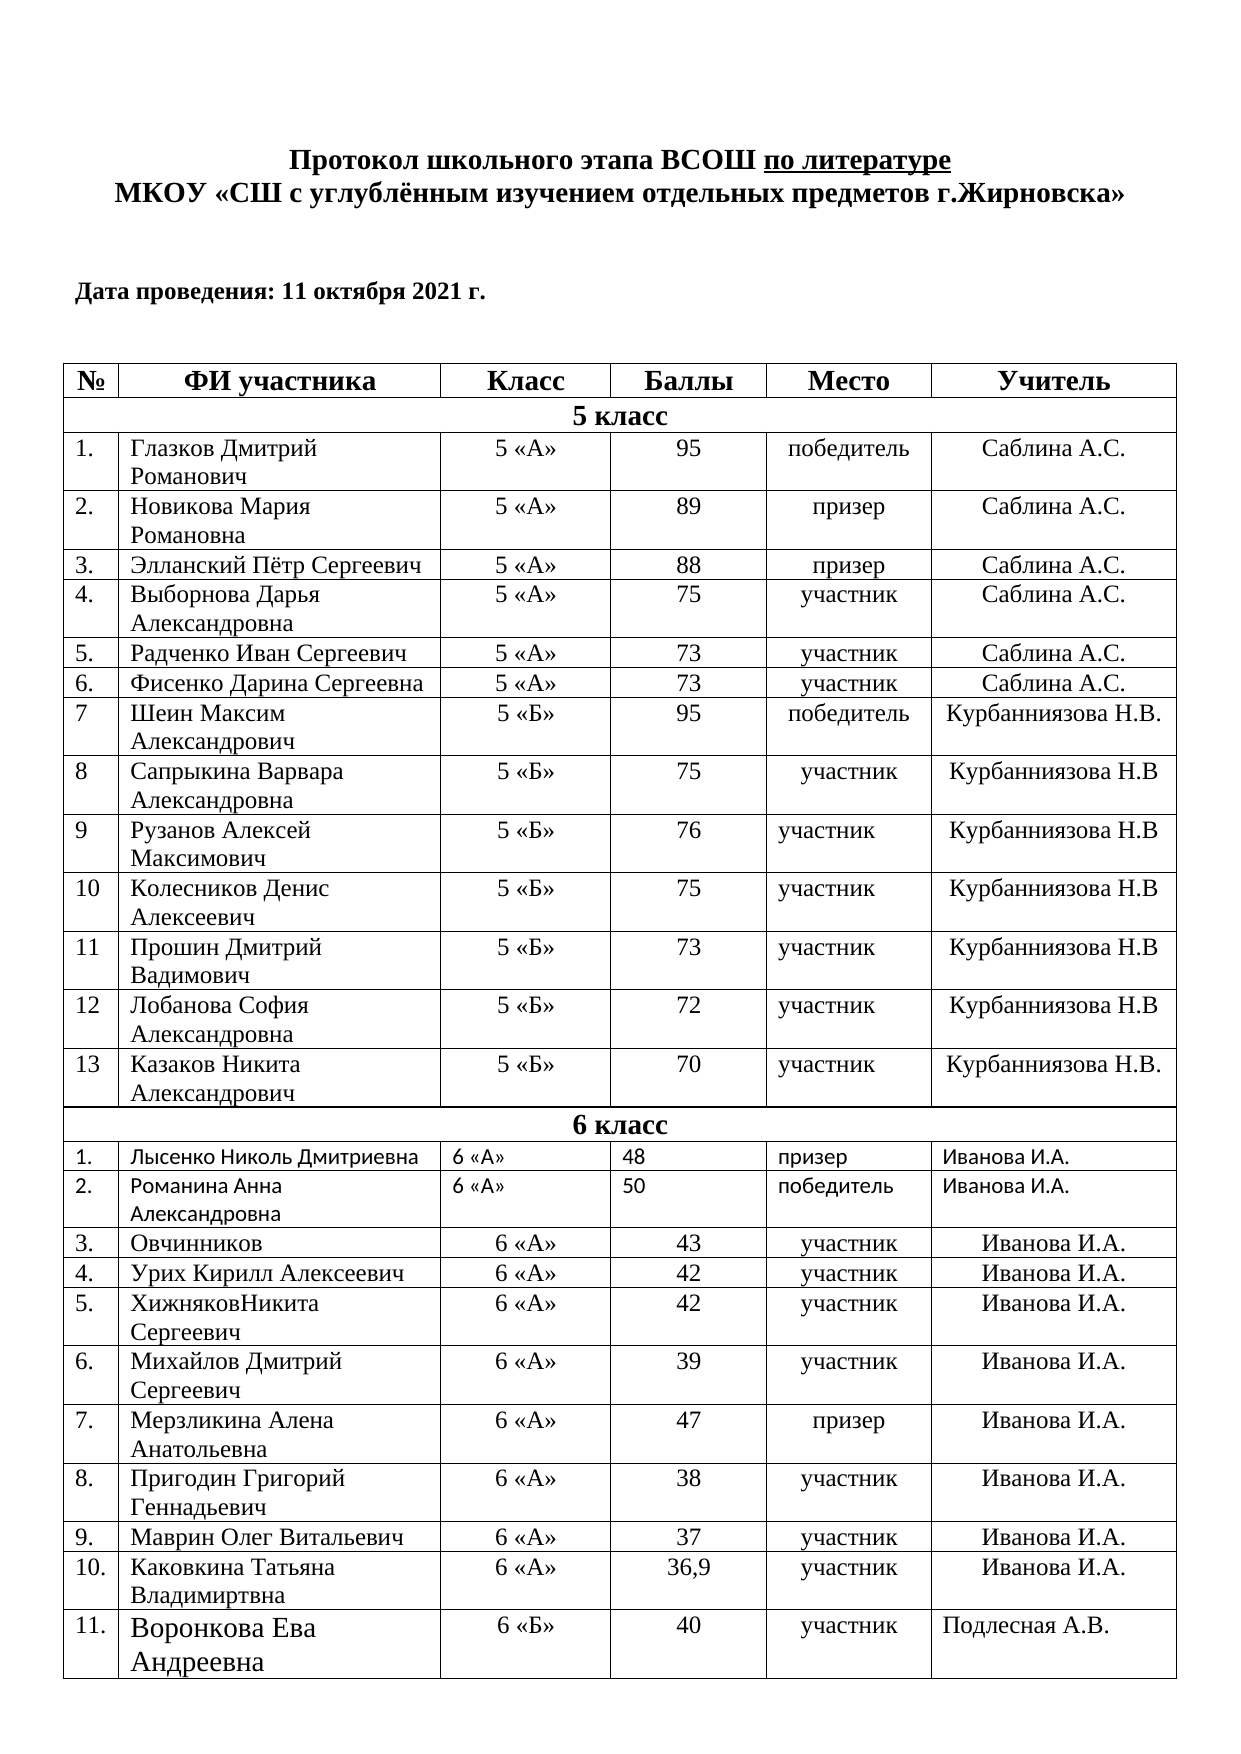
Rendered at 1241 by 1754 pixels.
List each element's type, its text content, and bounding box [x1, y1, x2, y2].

table_header Класс [441, 364, 610, 397]
table_cell участник [767, 668, 931, 697]
table_cell победитель [767, 1171, 931, 1227]
table_cell 5 «А» [441, 550, 610, 578]
table_cell 5 «А» [441, 668, 610, 697]
table_cell Урих Кирилл Алексеевич [119, 1258, 440, 1287]
table_cell ХижняковНикита Сергеевич [119, 1288, 440, 1345]
table_cell 6. [64, 668, 118, 697]
table_cell 6 класс [64, 1108, 1176, 1141]
table_cell 42 [611, 1288, 766, 1345]
table_cell 43 [611, 1228, 766, 1257]
table_cell Иванова И.А. [932, 1228, 1176, 1257]
table_cell Курбанниязова Н.В. [932, 1049, 1176, 1106]
table_cell участник [767, 756, 931, 814]
table_cell 6 «А» [441, 1346, 610, 1404]
table_cell победитель [767, 698, 931, 755]
table_cell 5 «Б» [441, 990, 610, 1048]
table_cell 39 [611, 1346, 766, 1404]
table_cell 11 [64, 932, 118, 989]
table_cell 40 [611, 1610, 766, 1677]
table_cell 6 «А» [441, 1405, 610, 1462]
table_cell 70 [611, 1049, 766, 1106]
table_cell участник [767, 1610, 931, 1677]
table_cell Иванова И.А. [932, 1171, 1176, 1227]
table_cell участник [767, 1258, 931, 1287]
table_cell 6 «А» [441, 1464, 610, 1521]
table_cell призер [767, 491, 931, 549]
table_cell 88 [611, 550, 766, 578]
table_cell Казаков Никита Александрович [119, 1049, 440, 1106]
table_cell Прошин Дмитрий Вадимович [119, 932, 440, 989]
table_cell 3. [64, 1228, 118, 1257]
table_cell 1. [64, 433, 118, 490]
text Протокол школьного этапа ВСОШ по литературе [75, 142, 1165, 176]
table_cell призер [767, 1405, 931, 1462]
table_cell участник [767, 1552, 931, 1609]
table_cell Пригодин Григорий Геннадьевич [119, 1464, 440, 1521]
table_cell 6 «А» [441, 1258, 610, 1287]
table_cell участник [767, 1346, 931, 1404]
table_cell 5 «Б» [441, 698, 610, 755]
table_cell Иванова И.А. [932, 1288, 1176, 1345]
table_cell Саблина А.С. [932, 668, 1176, 697]
table_cell 36,9 [611, 1552, 766, 1609]
table_cell участник [767, 1464, 931, 1521]
table_cell 5 «Б» [441, 756, 610, 814]
table_cell Курбанниязова Н.В [932, 815, 1176, 872]
table_cell 6 «А» [441, 1171, 610, 1227]
table_cell Воронкова Ева Андреевна [119, 1610, 440, 1677]
table_cell Курбанниязова Н.В [932, 756, 1176, 814]
table_cell 11. [64, 1610, 118, 1677]
table_cell 7. [64, 1405, 118, 1462]
table_cell участник [767, 990, 931, 1048]
table_cell участник [767, 1522, 931, 1551]
table_cell 76 [611, 815, 766, 872]
table_cell 6 «А» [441, 1142, 610, 1170]
table_cell 8 [64, 756, 118, 814]
table_cell призер [767, 550, 931, 578]
table_cell 13 [64, 1049, 118, 1106]
table_cell 10 [64, 873, 118, 931]
table_cell Саблина А.С. [932, 580, 1176, 637]
table_cell Курбанниязова Н.В [932, 932, 1176, 989]
table_cell 5 «Б» [441, 815, 610, 872]
table_cell 75 [611, 580, 766, 637]
table_cell Саблина А.С. [932, 638, 1176, 667]
table_cell Рузанов Алексей Максимович [119, 815, 440, 872]
table_cell участник [767, 1228, 931, 1257]
table_cell Радченко Иван Сергеевич [119, 638, 440, 667]
table_cell Саблина А.С. [932, 433, 1176, 490]
table_cell Иванова И.А. [932, 1464, 1176, 1521]
table_cell 75 [611, 873, 766, 931]
table_cell Романина Анна Александровна [119, 1171, 440, 1227]
table_header ФИ участника [119, 364, 440, 397]
table_cell Каковкина Татьяна Владимиртвна [119, 1552, 440, 1609]
table_header Баллы [611, 364, 766, 397]
table_cell 48 [611, 1142, 766, 1170]
table_cell 5 «А» [441, 491, 610, 549]
table_cell Иванова И.А. [932, 1258, 1176, 1287]
table_cell 5. [64, 638, 118, 667]
table_cell Глазков Дмитрий Романович [119, 433, 440, 490]
table_cell 6 «А» [441, 1228, 610, 1257]
table_cell 9 [64, 815, 118, 872]
table_cell 38 [611, 1464, 766, 1521]
table_cell участник [767, 1288, 931, 1345]
table_cell 50 [611, 1171, 766, 1227]
table_cell 4. [64, 580, 118, 637]
table_cell 6 «А» [441, 1522, 610, 1551]
table_cell 73 [611, 668, 766, 697]
table_cell Саблина А.С. [932, 550, 1176, 578]
table_cell 5 «А» [441, 580, 610, 637]
table_cell Иванова И.А. [932, 1522, 1176, 1551]
table_cell 5 «А» [441, 638, 610, 667]
table_cell 37 [611, 1522, 766, 1551]
table_cell 6 «Б» [441, 1610, 610, 1677]
table_cell Мерзликина Алена Анатольевна [119, 1405, 440, 1462]
table_cell Выборнова Дарья Александровна [119, 580, 440, 637]
table_cell Колесников Денис Алексеевич [119, 873, 440, 931]
table_cell Лобанова София Александровна [119, 990, 440, 1048]
text МКОУ «СШ с углублённым изучением отдельных предметов г.Жирновска» [75, 176, 1165, 209]
table_cell 75 [611, 756, 766, 814]
table_cell 5 «Б» [441, 873, 610, 931]
table_cell 9. [64, 1522, 118, 1551]
table_cell 95 [611, 698, 766, 755]
table_cell 95 [611, 433, 766, 490]
table_cell 5 «Б» [441, 1049, 610, 1106]
table_cell Шеин Максим Александрович [119, 698, 440, 755]
table_cell 4. [64, 1258, 118, 1287]
table_cell 6. [64, 1346, 118, 1404]
table_cell 3. [64, 550, 118, 578]
table_cell 73 [611, 932, 766, 989]
table_header Место [767, 364, 931, 397]
table_cell Иванова И.А. [932, 1346, 1176, 1404]
table_cell Маврин Олег Витальевич [119, 1522, 440, 1551]
table_cell 73 [611, 638, 766, 667]
table_cell Сапрыкина Варвара Александровна [119, 756, 440, 814]
table_cell Иванова И.А. [932, 1142, 1176, 1170]
table_cell 89 [611, 491, 766, 549]
table_header № [64, 364, 118, 397]
table_cell Курбанниязова Н.В. [932, 698, 1176, 755]
table_cell Фисенко Дарина Сергеевна [119, 668, 440, 697]
table_cell участник [767, 932, 931, 989]
table_cell участник [767, 815, 931, 872]
table_cell 6 «А» [441, 1552, 610, 1609]
table_cell призер [767, 1142, 931, 1170]
table_cell Курбанниязова Н.В [932, 873, 1176, 931]
table_cell 6 «А» [441, 1288, 610, 1345]
table_cell Лысенко Николь Дмитриевна [119, 1142, 440, 1170]
table_cell 1. [64, 1142, 118, 1170]
table_cell участник [767, 580, 931, 637]
table_cell 2. [64, 491, 118, 549]
table_cell участник [767, 873, 931, 931]
table_cell Михайлов Дмитрий Сергеевич [119, 1346, 440, 1404]
table_cell Овчинников [119, 1228, 440, 1257]
table_cell 7 [64, 698, 118, 755]
table_cell участник [767, 1049, 931, 1106]
table_cell 47 [611, 1405, 766, 1462]
table_cell участник [767, 638, 931, 667]
table_cell 10. [64, 1552, 118, 1609]
table_cell Курбанниязова Н.В [932, 990, 1176, 1048]
table_cell 72 [611, 990, 766, 1048]
table_cell 5. [64, 1288, 118, 1345]
table_cell победитель [767, 433, 931, 490]
table_cell 5 класс [64, 398, 1176, 432]
table_cell Саблина А.С. [932, 491, 1176, 549]
table_cell 5 «А» [441, 433, 610, 490]
table_cell 2. [64, 1171, 118, 1227]
table_cell 5 «Б» [441, 932, 610, 989]
table_cell Иванова И.А. [932, 1405, 1176, 1462]
table_cell Элланский Пётр Сергеевич [119, 550, 440, 578]
table_cell Подлесная А.В. [932, 1610, 1176, 1677]
table_cell Иванова И.А. [932, 1552, 1176, 1609]
table_cell Новикова Мария Романовна [119, 491, 440, 549]
text Дата проведения: 11 октября 2021 г. [75, 276, 1165, 305]
table_cell 12 [64, 990, 118, 1048]
table_cell 42 [611, 1258, 766, 1287]
table_cell 8. [64, 1464, 118, 1521]
table_header Учитель [932, 364, 1176, 397]
